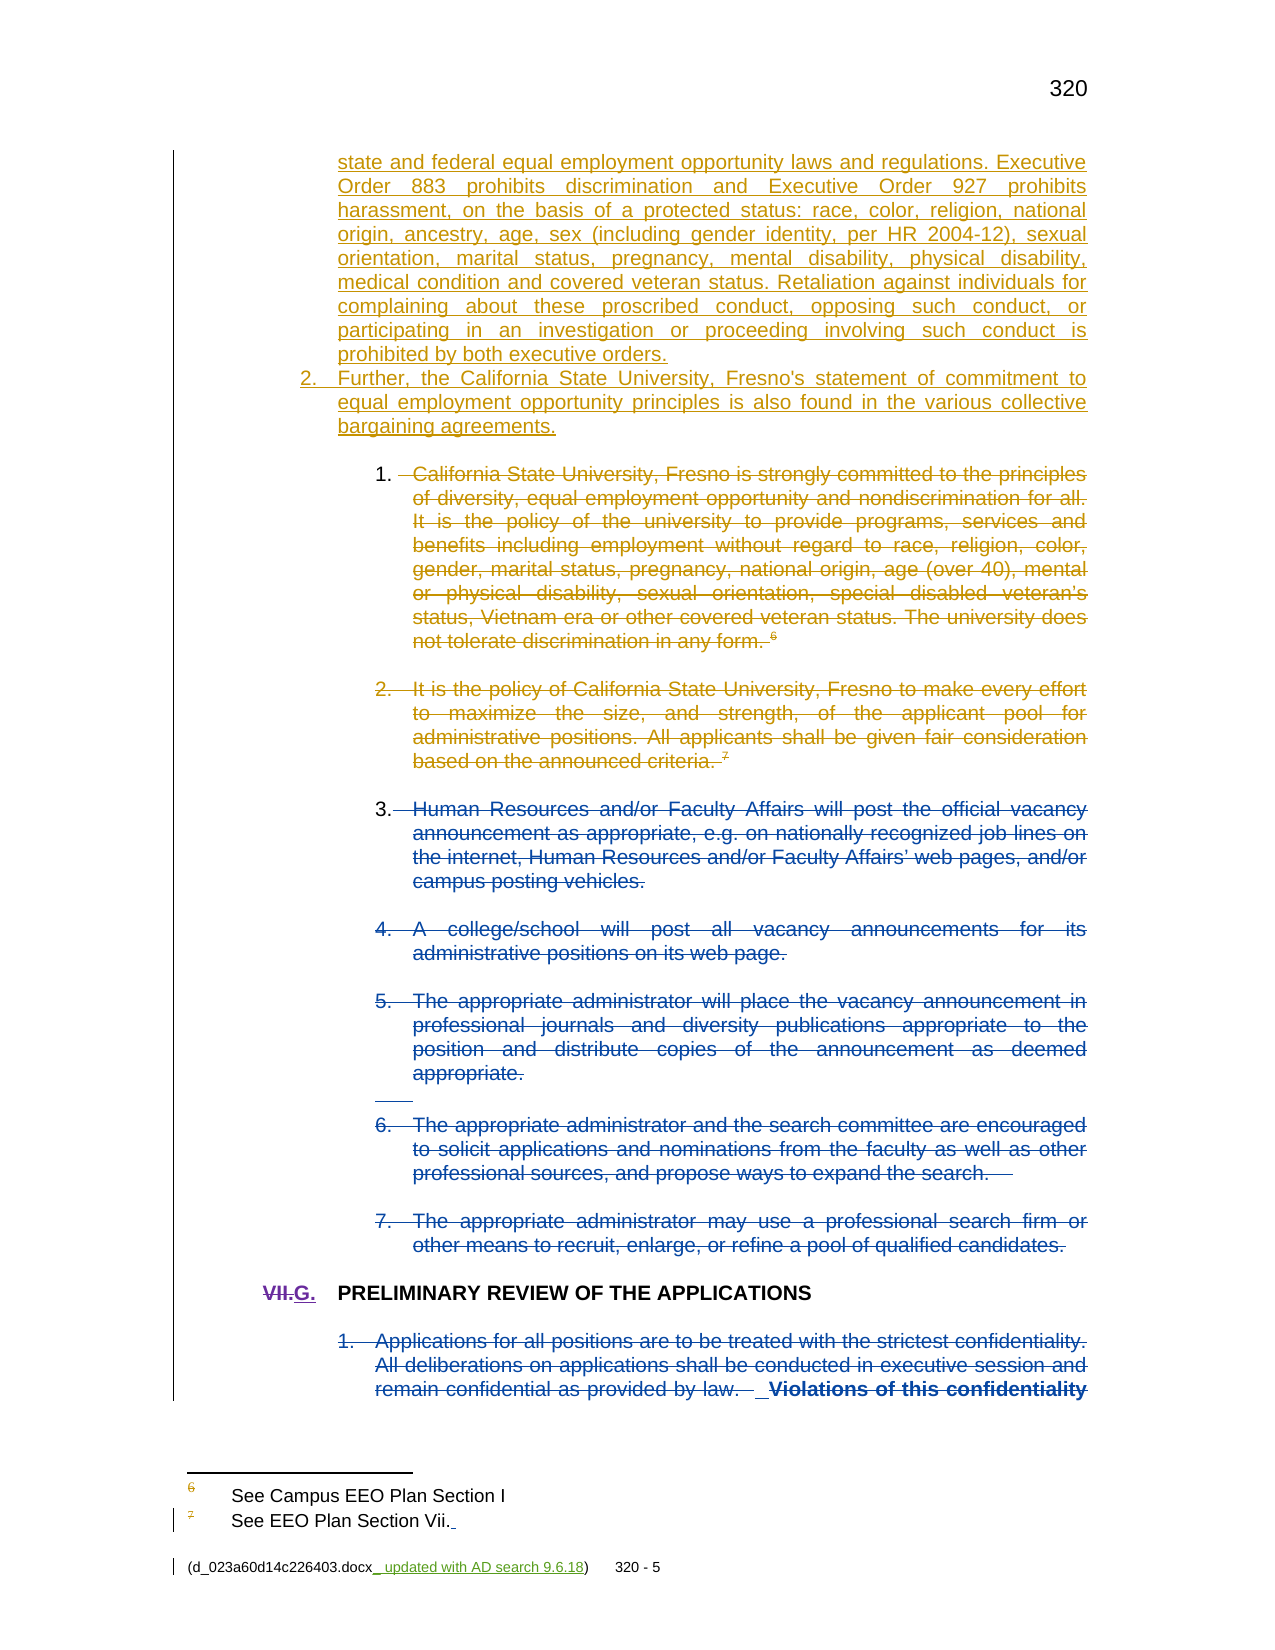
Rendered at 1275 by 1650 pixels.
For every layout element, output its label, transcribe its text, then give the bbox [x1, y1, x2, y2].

subtitle PRELIMINARY REVIEW OF THE APPLICATIONS [262, 1281, 1087, 1305]
